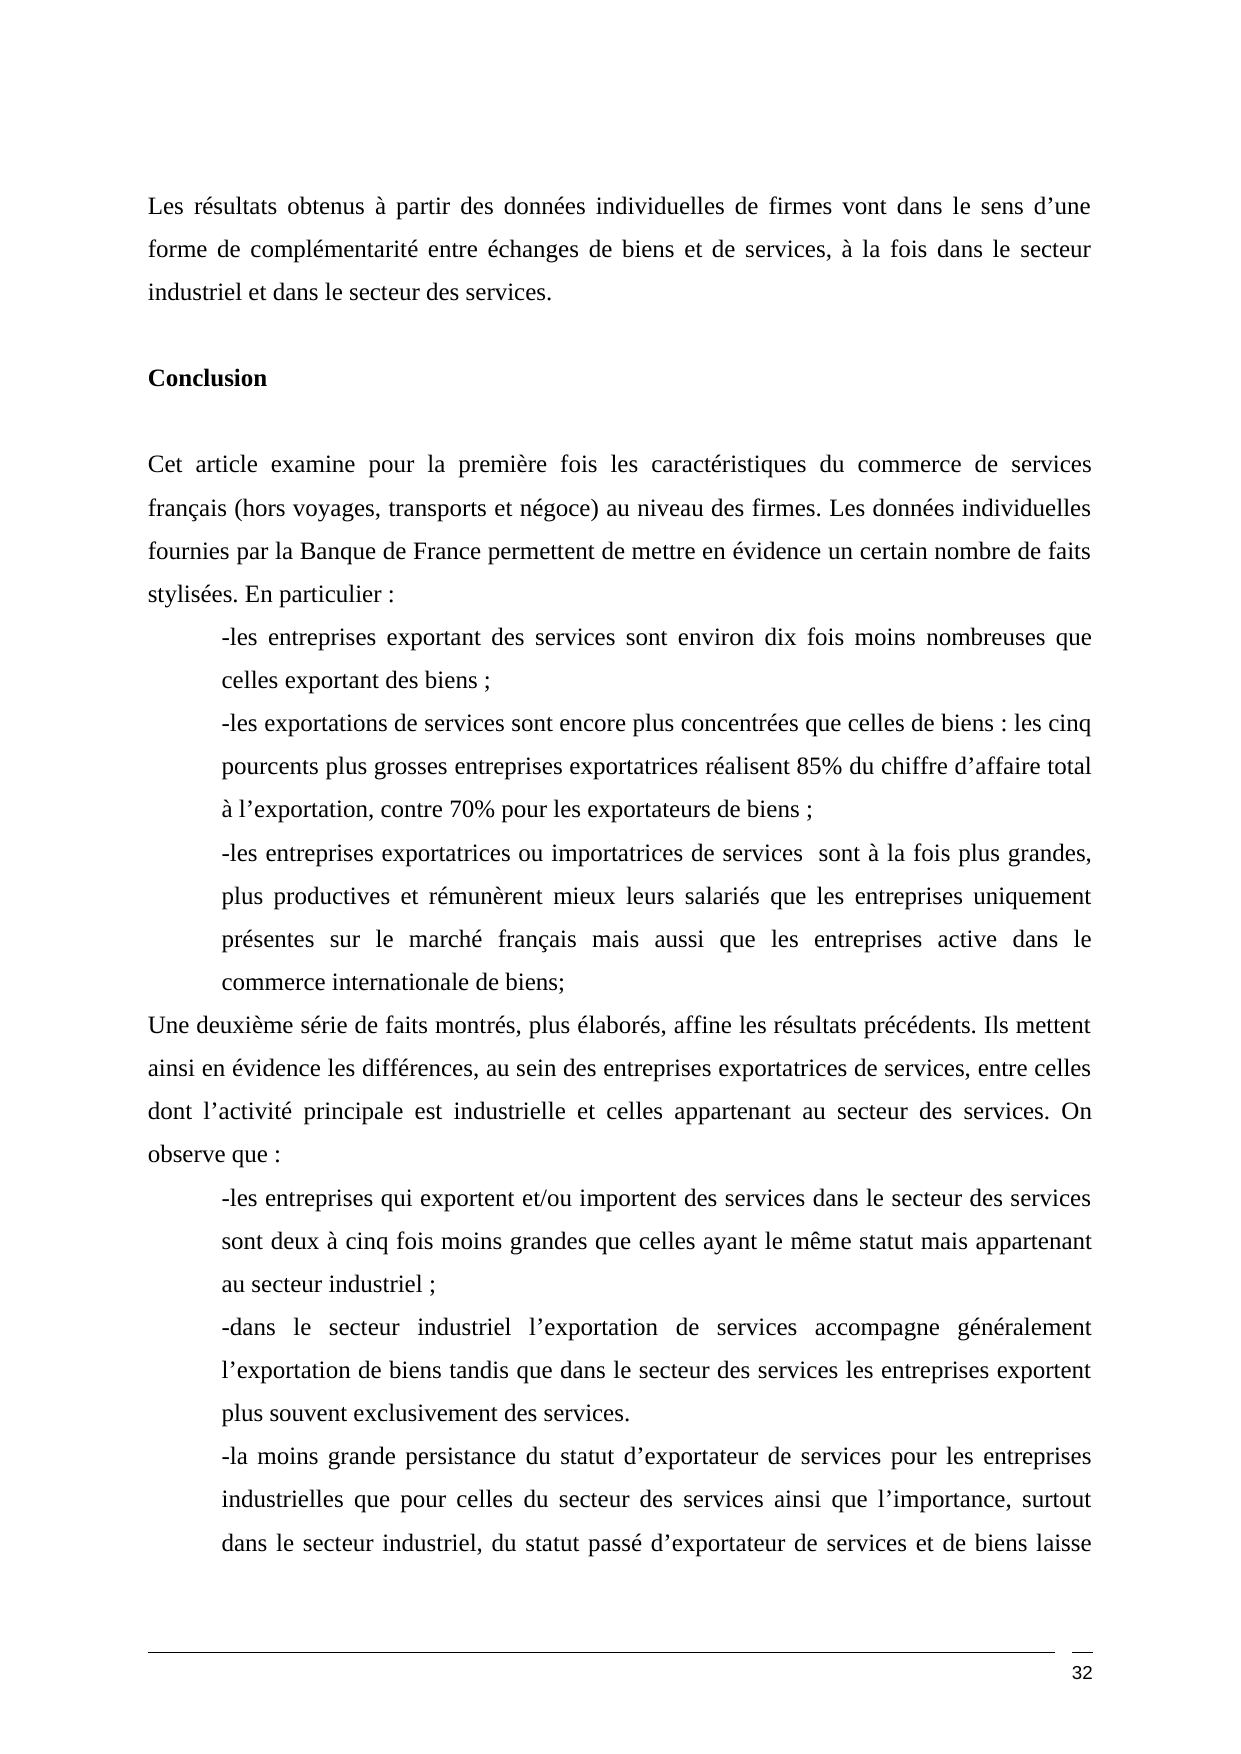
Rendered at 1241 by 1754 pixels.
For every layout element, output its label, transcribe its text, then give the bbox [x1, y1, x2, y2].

text -les exportations de services sont encore plus concentrées que celles de biens : les cinq pourcents plus grosses entreprises exportatrices réalisent 85% du chiffre d’affaire total à l’exportation, contre 70% pour les exportateurs de biens ; [221, 708, 1093, 823]
text Conclusion [148, 363, 1093, 392]
text -dans le secteur industriel l’exportation de services accompagne généralement l’exportation de biens tandis que dans le secteur des services les entreprises exportent plus souvent exclusivement des services. [221, 1312, 1093, 1427]
text -les entreprises exportatrices ou importatrices de services sont à la fois plus grandes, plus productives et rémunèrent mieux leurs salariés que les entreprises uniquement présentes sur le marché français mais aussi que les entreprises active dans le commerce internationale de biens; [221, 838, 1093, 996]
text Cet article examine pour la première fois les caractéristiques du commerce de services français (hors voyages, transports et négoce) au niveau des firmes. Les données individuelles fournies par de France permettent de mettre en évidence un certain nombre de faits stylisées. En particulier : [148, 449, 1093, 608]
text Une deuxième série de faits montrés, plus élaborés, affine les résultats précédents. Ils mettent ainsi en évidence les différences, au sein des entreprises exportatrices de services, entre celles dont l’activité principale est industrielle et celles appartenant au secteur des services. On observe que : [148, 1010, 1093, 1168]
text -les entreprises qui exportent et/ou importent des services dans le secteur des services sont deux à cinq fois moins grandes que celles ayant le même statut mais appartenant au secteur industriel ; [221, 1183, 1093, 1298]
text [221, 1441, 1093, 1556]
text Les résultats obtenus à partir des données individuelles de firmes vont dans le sens d’une forme de complémentarité entre échanges de biens et de services, à la fois dans le secteur industriel et dans le secteur des services. [148, 191, 1093, 306]
text -les entreprises exportant des services sont environ dix fois moins nombreuses que celles exportant des biens ; [221, 622, 1093, 694]
